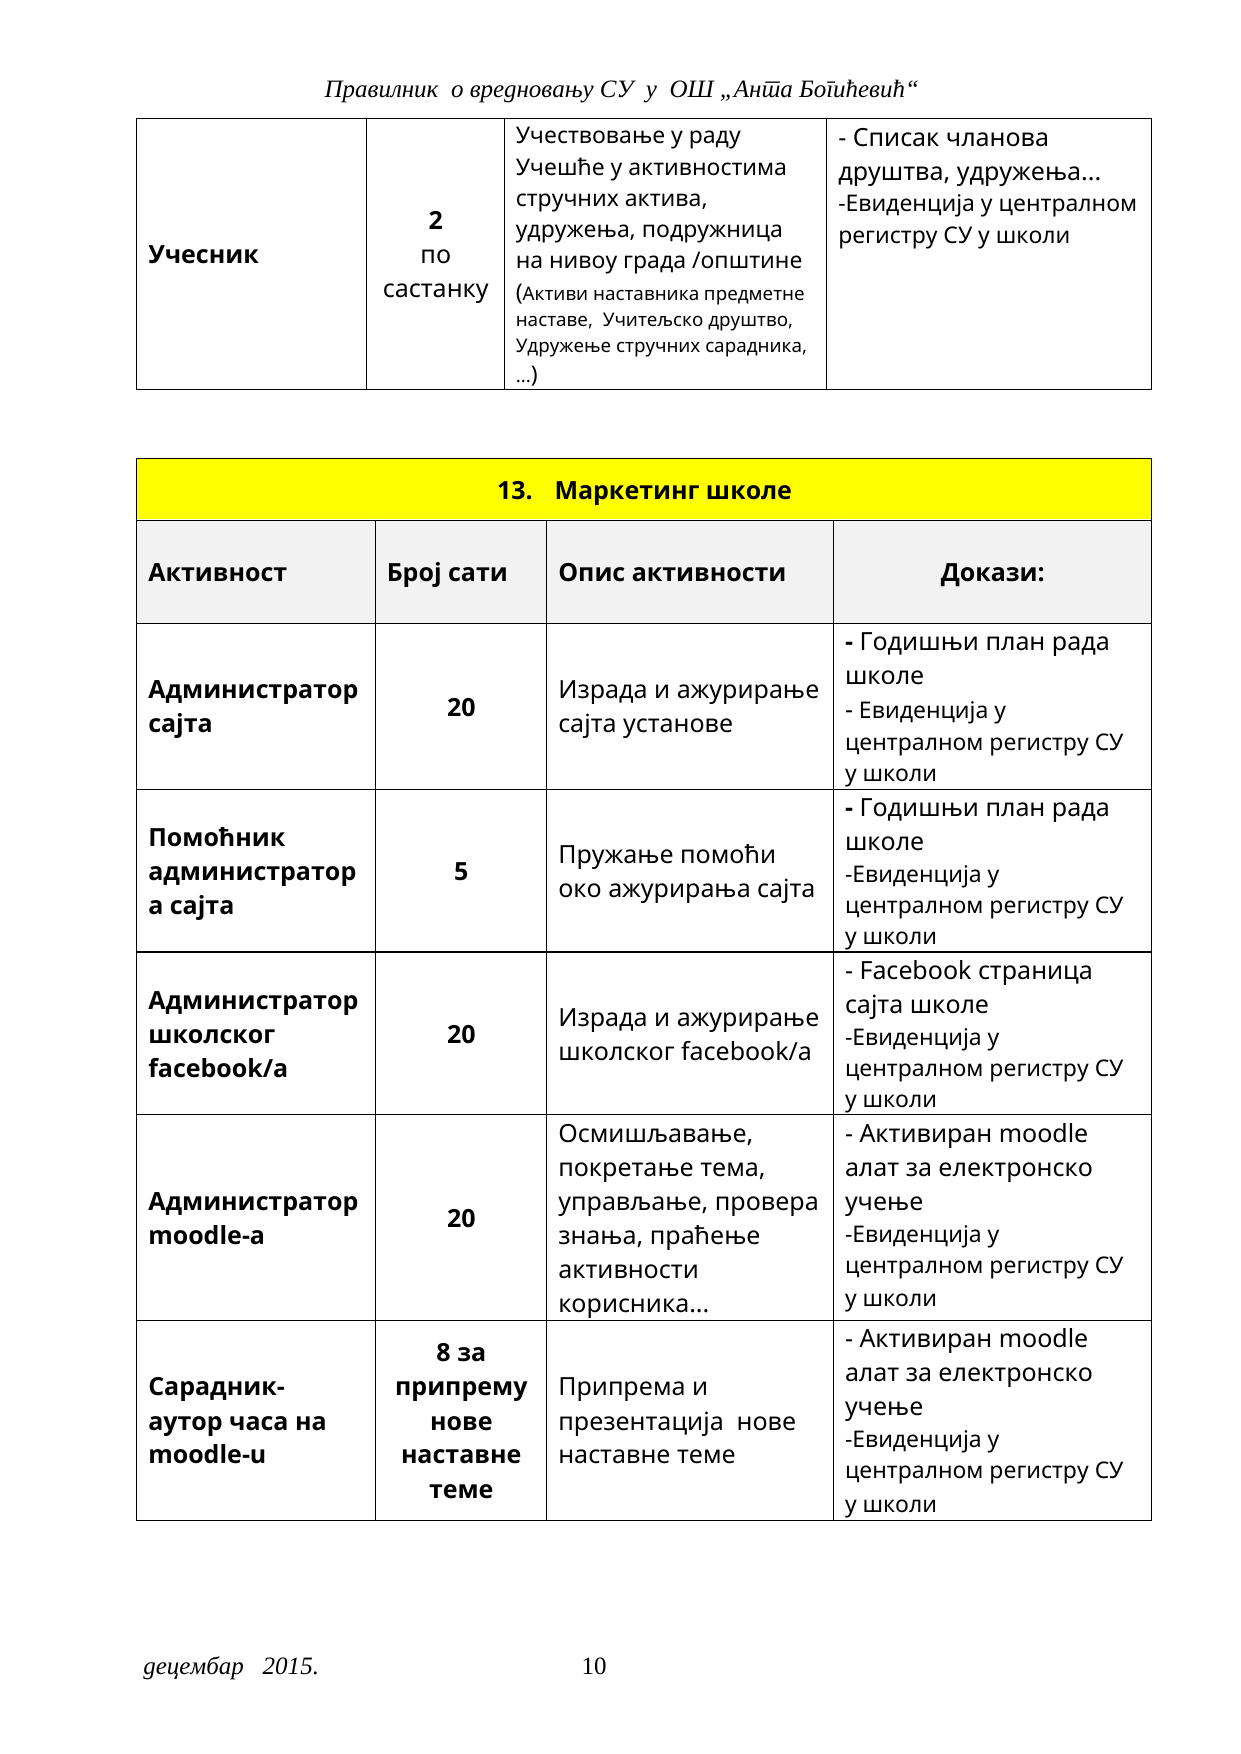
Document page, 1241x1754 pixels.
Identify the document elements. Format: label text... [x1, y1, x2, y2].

table_cell Израда и ажурирање школског facebook/a [547, 953, 833, 1114]
table_cell Пружање помоћи око ажурирања сајта [547, 790, 833, 951]
table_cell Докази: [834, 521, 1151, 623]
table_cell Опис активности [547, 521, 833, 623]
table_cell Израда и ажурирање сајта установе [547, 624, 833, 788]
table_cell 20 [376, 953, 546, 1114]
table_cell 20 [376, 1115, 546, 1320]
table_cell 8 за припрему нове наставне теме [376, 1321, 546, 1519]
table_cell Администратор школског facebook/a [137, 953, 375, 1114]
table_header Маркетинг школе [137, 459, 1151, 519]
table_cell Осмишљавање, покретање тема, управљање, провера знања, праћење активности корисника... [547, 1115, 833, 1320]
table_cell - Активиран moodle алат за електронско учење -Евиденција у централном регистру СУ у школи [834, 1115, 1151, 1320]
table_cell 20 [376, 624, 546, 788]
table_cell Помоћник администратора сајта [137, 790, 375, 951]
table_cell Сарадник- аутор часа на moodle-u [137, 1321, 375, 1519]
table_cell 5 [376, 790, 546, 951]
table_cell Припрема и презентација нове наставне теме [547, 1321, 833, 1519]
table_cell - Активиран moodle алат за електронско учење -Евиденција у централном регистру СУ у школи [834, 1321, 1151, 1519]
table_cell - Годишњи план рада школе - Евиденција у централном регистру СУ у школи [834, 624, 1151, 788]
table_cell Учесник [137, 119, 366, 389]
table_cell - Списак чланова друштва, удружења... -Евиденција у централном регистру СУ у школи [827, 119, 1151, 389]
table_cell - Facebook страница сајта школе -Евиденција у централном регистру СУ у школи [834, 953, 1151, 1114]
table_cell 2 по састанку [367, 119, 504, 389]
table_cell - Годишњи план рада школе -Евиденција у централном регистру СУ у школи [834, 790, 1151, 951]
table_cell Број сати [376, 521, 546, 623]
table_cell Aдминистратор moodle-a [137, 1115, 375, 1320]
table_cell Администратор сајта [137, 624, 375, 788]
table_cell Активност [137, 521, 375, 623]
table_cell Учествовање у раду Учешће у активностима стручних актива, удружења, подружница на нивоу града /општине (Активи наставника предметне наставе, Учитељско друштво, Удружење стручних сарадника, ...) [505, 119, 826, 389]
